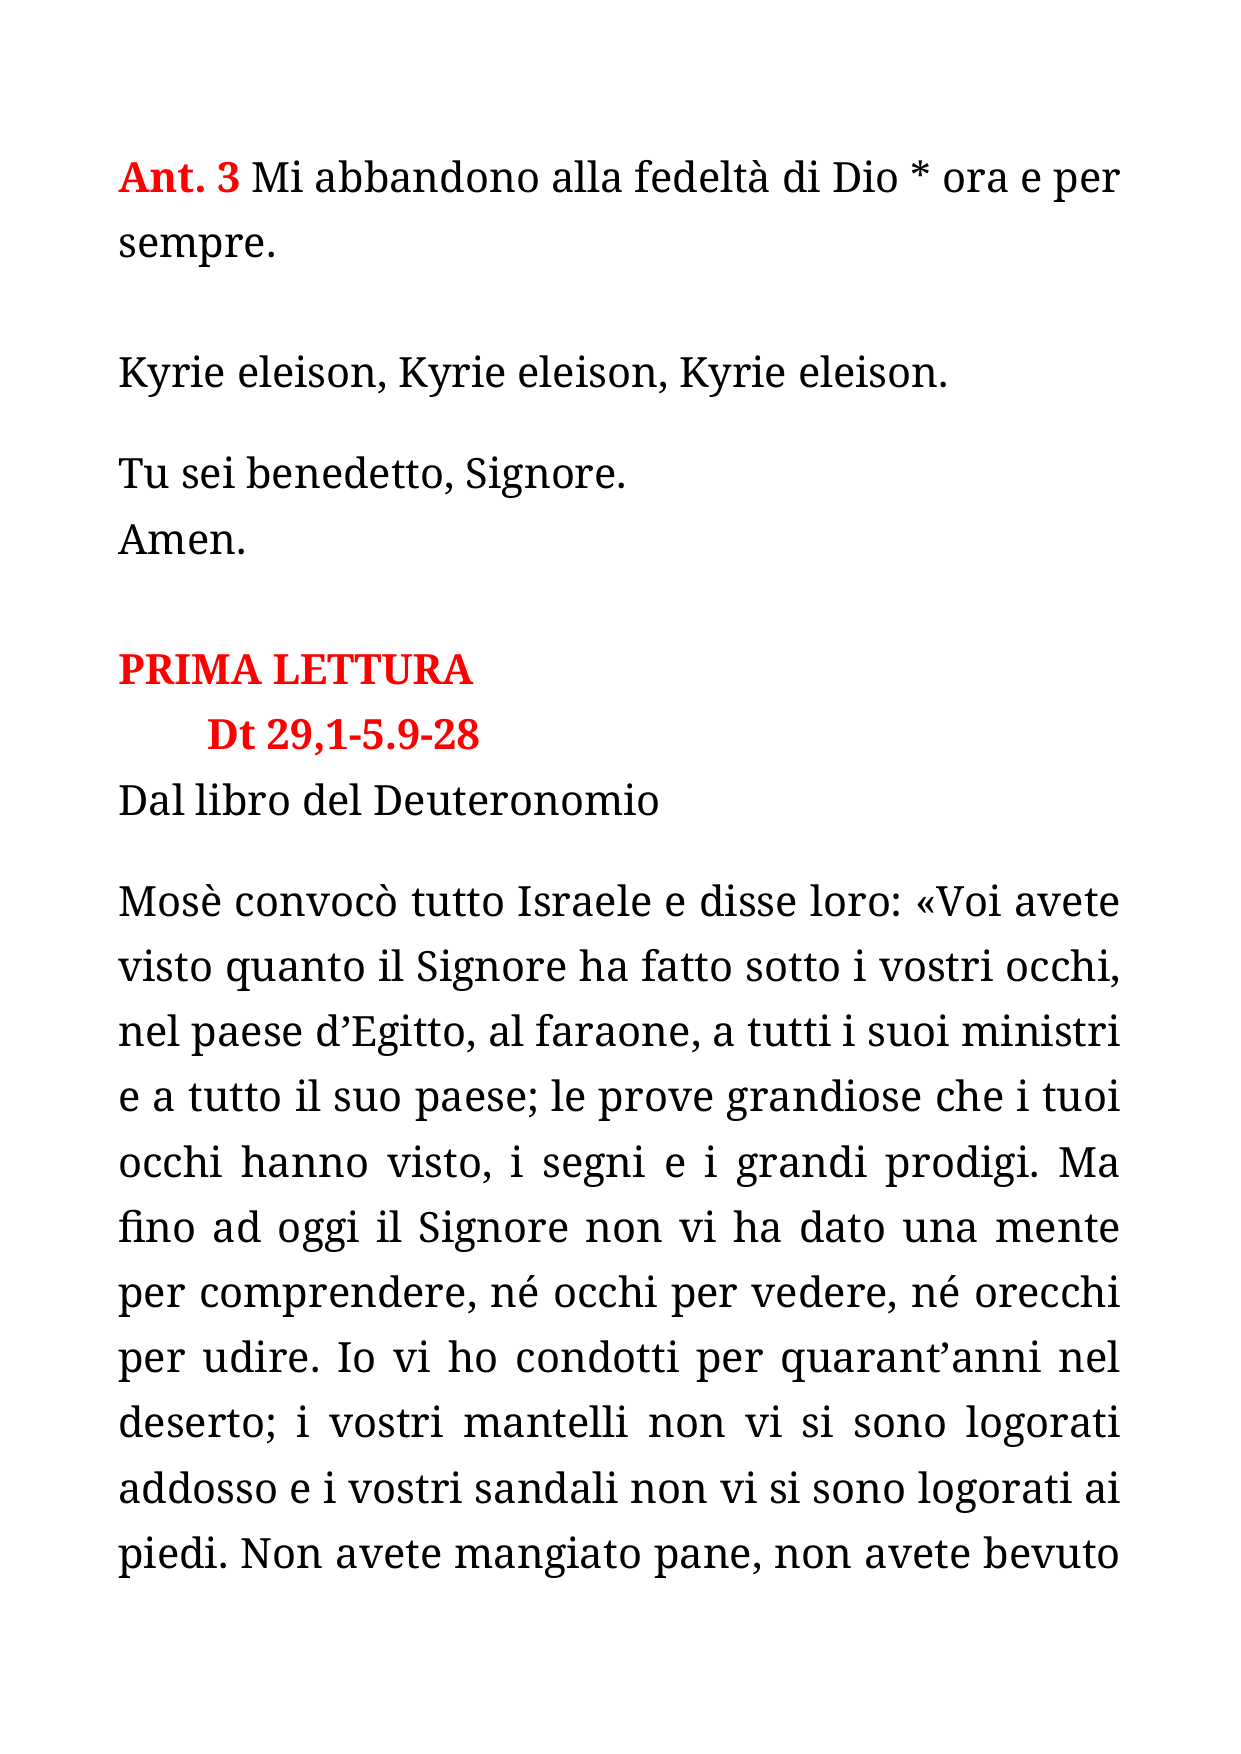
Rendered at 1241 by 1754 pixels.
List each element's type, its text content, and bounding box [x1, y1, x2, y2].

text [118, 872, 1122, 1580]
text Ant. 3 Mi abbandono alla fedeltà di Dio * ora e per sempre. [118, 148, 1122, 269]
text Tu sei benedetto, Signore. [118, 444, 1122, 501]
text Dal libro del Deuteronomio [118, 770, 1122, 827]
text Amen. [118, 509, 1122, 566]
text PRIMA LETTURA Dt 29,1-5.9-28 [118, 640, 1122, 762]
text Kyrie eleison, Kyrie eleison, Kyrie eleison. [118, 343, 1122, 400]
